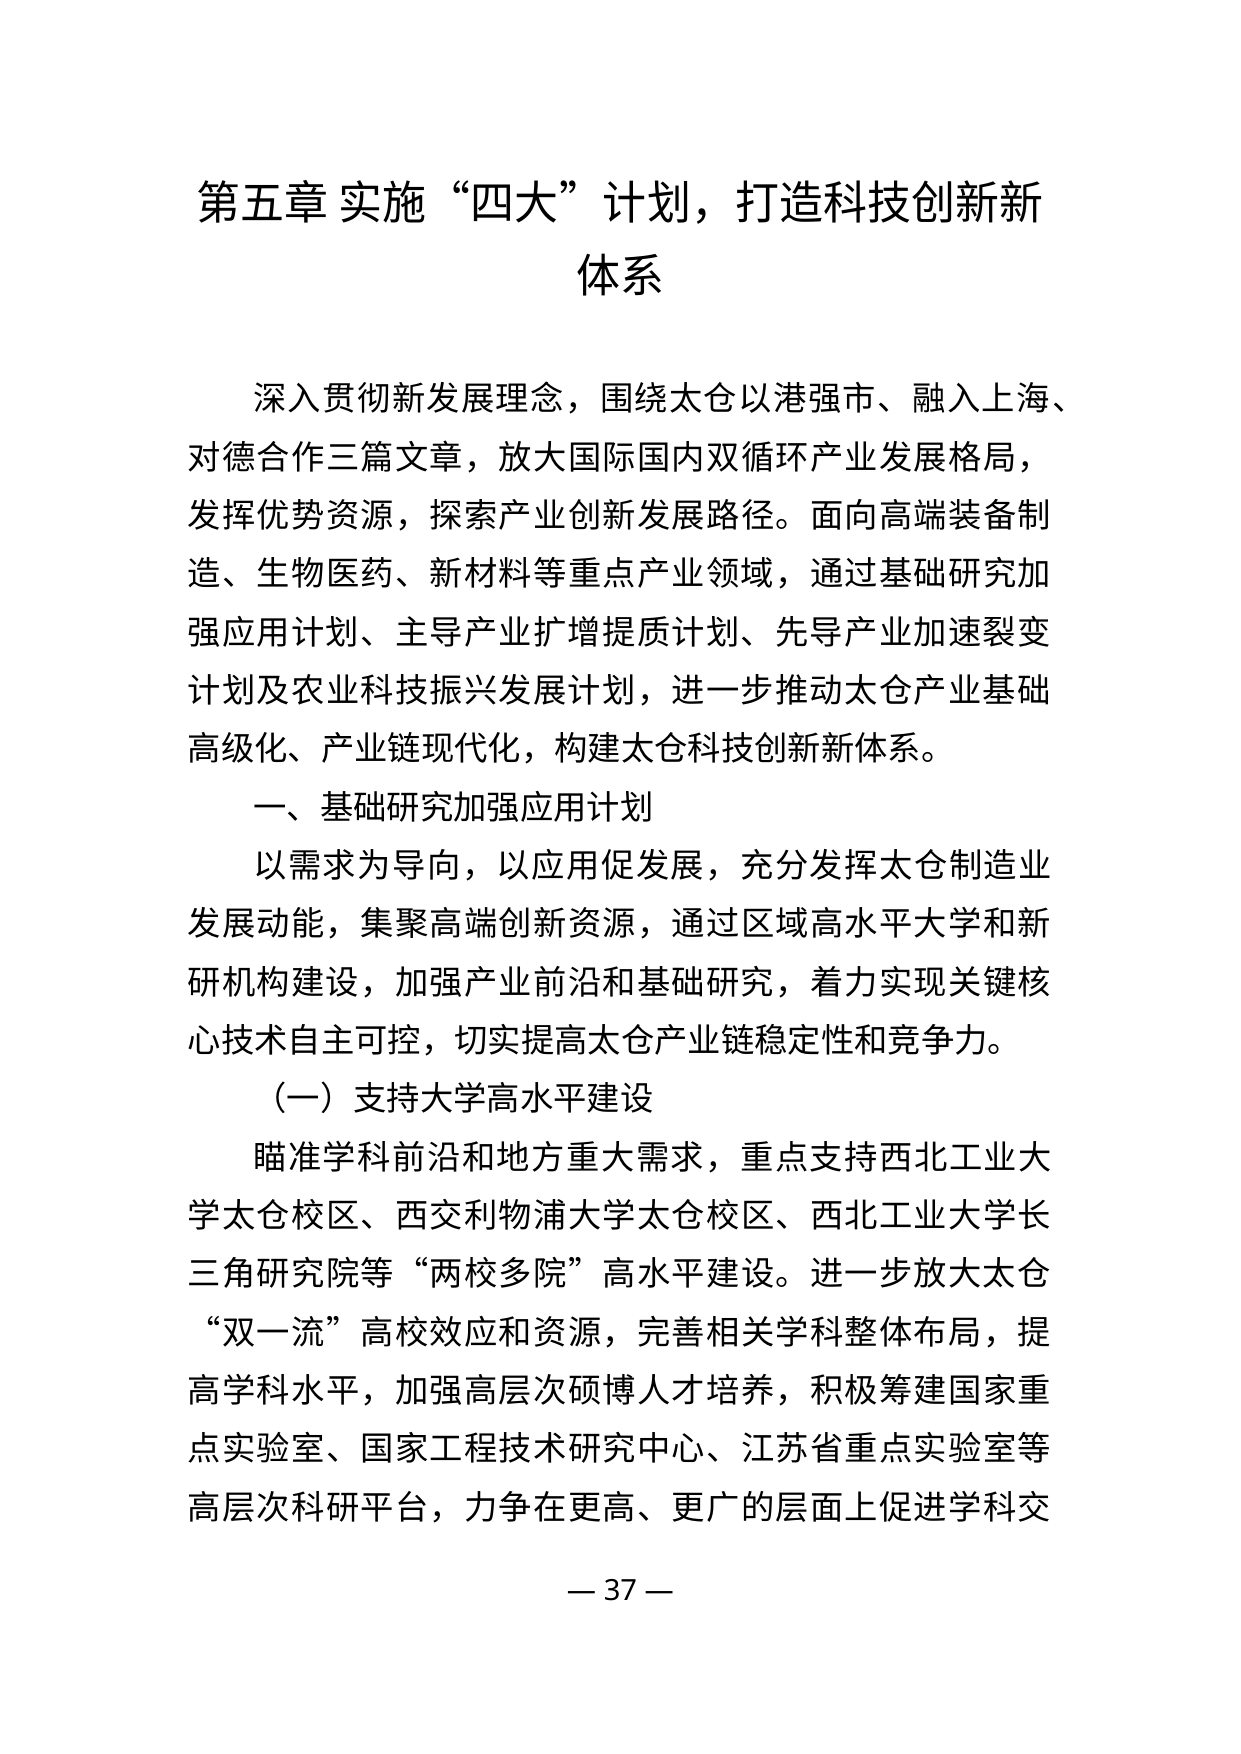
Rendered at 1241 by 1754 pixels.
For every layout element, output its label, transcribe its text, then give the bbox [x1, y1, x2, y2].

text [187, 1122, 1053, 1531]
subtitle （一）支持大学高水平建设 [187, 1064, 1053, 1122]
text 一、基础研究加强应用计划 [187, 772, 1053, 831]
text 深入贯彻新发展理念，围绕太仓以港强市、融入上海、对德合作三篇文章，放大国际国内双循环产业发展格局，发挥优势资源，探索产业创新发展路径。面向高端装备制造、生物医药、新材料等重点产业领域，通过基础研究加强应用计划、主导产业扩增提质计划、先导产业加速裂变计划及农业科技振兴发展计划，进一步推动太仓产业基础高级化、产业链现代化，构建太仓科技创新新体系。 [187, 364, 1053, 772]
text 以需求为导向，以应用促发展，充分发挥太仓制造业发展动能，集聚高端创新资源，通过区域高水平大学和新研机构建设，加强产业前沿和基础研究，着力实现关键核心技术自主可控，切实提高太仓产业链稳定性和竞争力。 [187, 831, 1053, 1064]
text 第五章 实施“四大”计划，打造科技创新新体系 [187, 160, 1053, 306]
